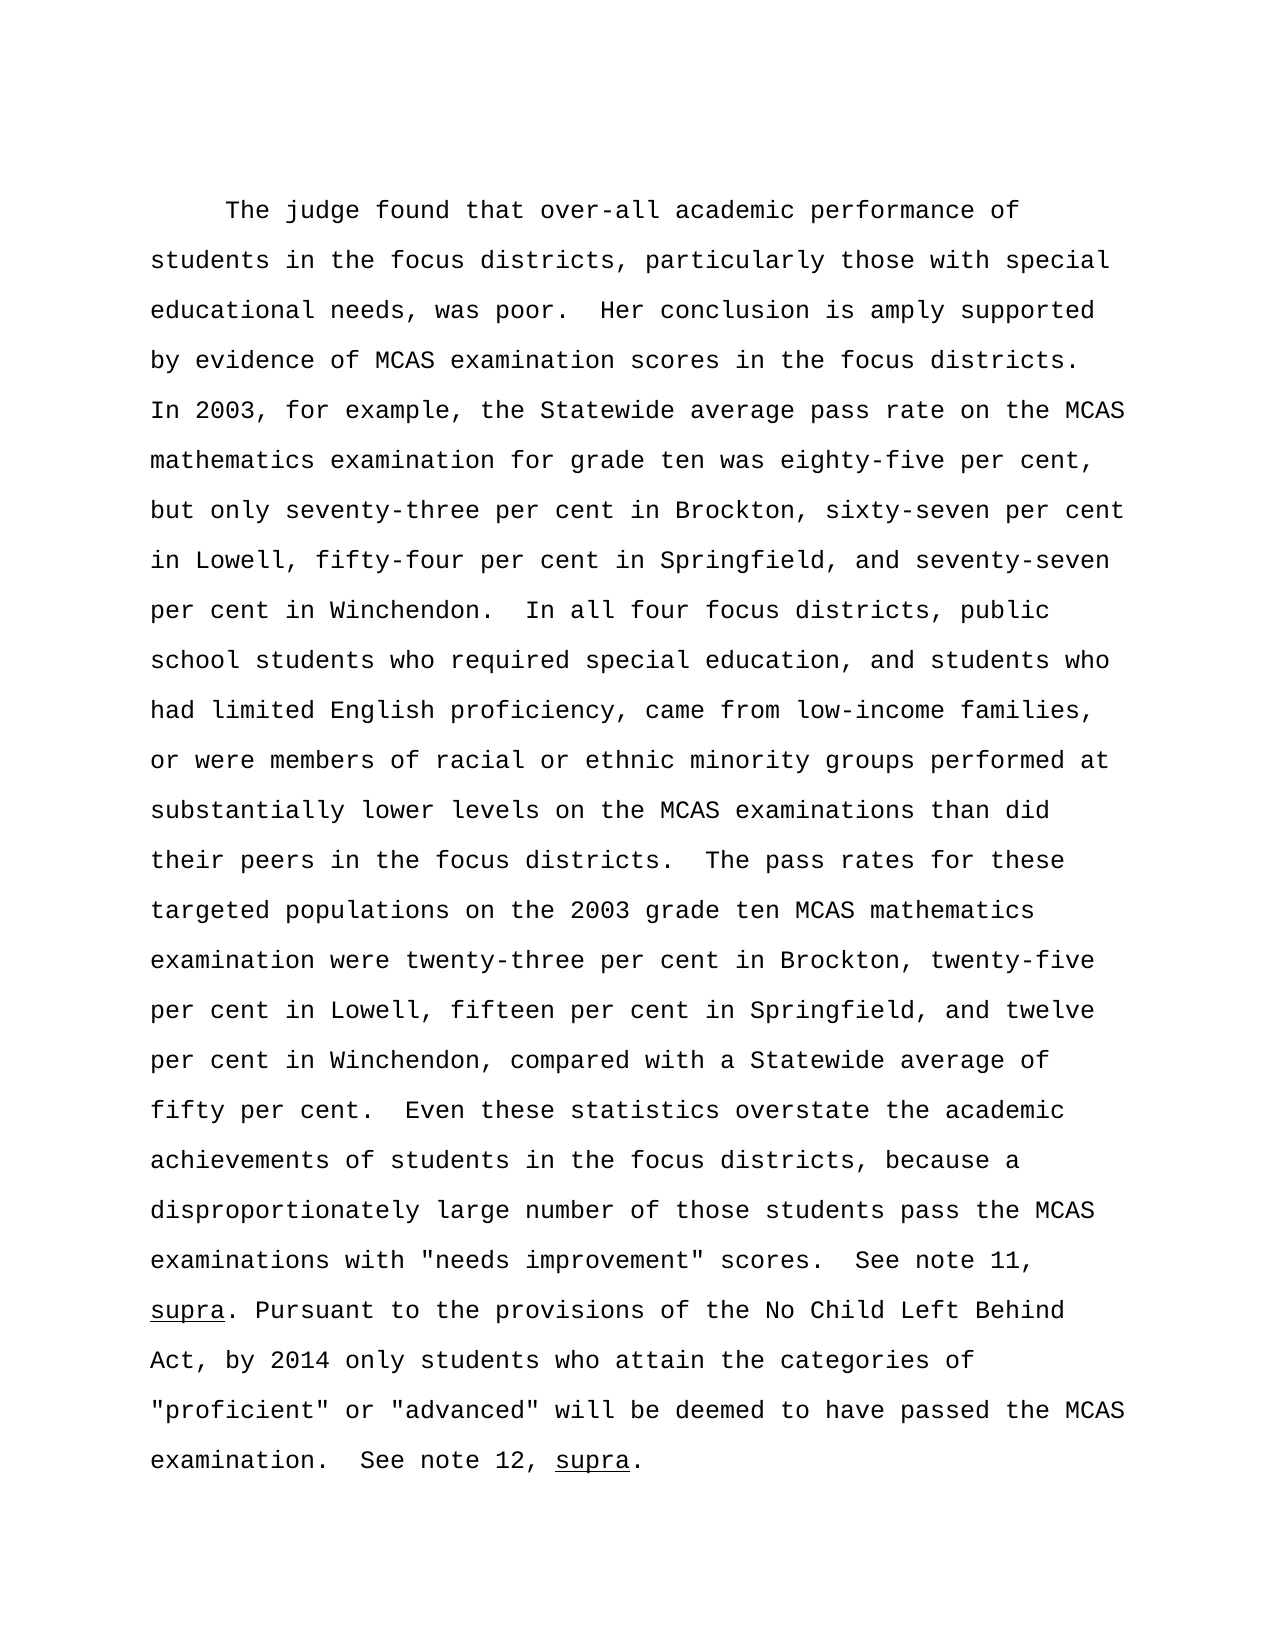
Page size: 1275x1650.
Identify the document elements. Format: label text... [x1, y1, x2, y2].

text The judge found that over-all academic performance of students in the focus districts, particularly those with special educational needs, was poor. Her conclusion is amply supported by evidence of MCAS examination scores in the focus districts. In 2003, for example, the Statewide average pass rate on the MCAS mathematics examination for grade ten was eighty-five per cent, but only seventy-three per cent in Brockton, sixty-seven per cent in Lowell, fifty-four per cent in Springfield, and seventy-seven per cent in Winchendon. In all four focus districts, public school students who required special education, and students who had limited English proficiency, came from low-income families, or were members of racial or ethnic minority groups performed at substantially lower levels on the MCAS examinations than did their peers in the focus districts. The pass rates for these targeted populations on the 2003 grade ten MCAS mathematics examination were twenty-three per cent in Brockton, twenty-five per cent in Lowell, fifteen per cent in Springfield, and twelve per cent in Winchendon, compared with a Statewide average of fifty per cent. Even these statistics overstate the academic achievements of students in the focus districts, because a disproportionately large number of those students pass the MCAS examinations with "needs improvement" scores. See note 11, supra. Pursuant to the provisions of the No Child Left Behind Act, by 2014 only students who attain the categories of "proficient" or "advanced" will be deemed to have passed the MCAS examination. See note 12, supra. [150, 178, 1125, 1478]
